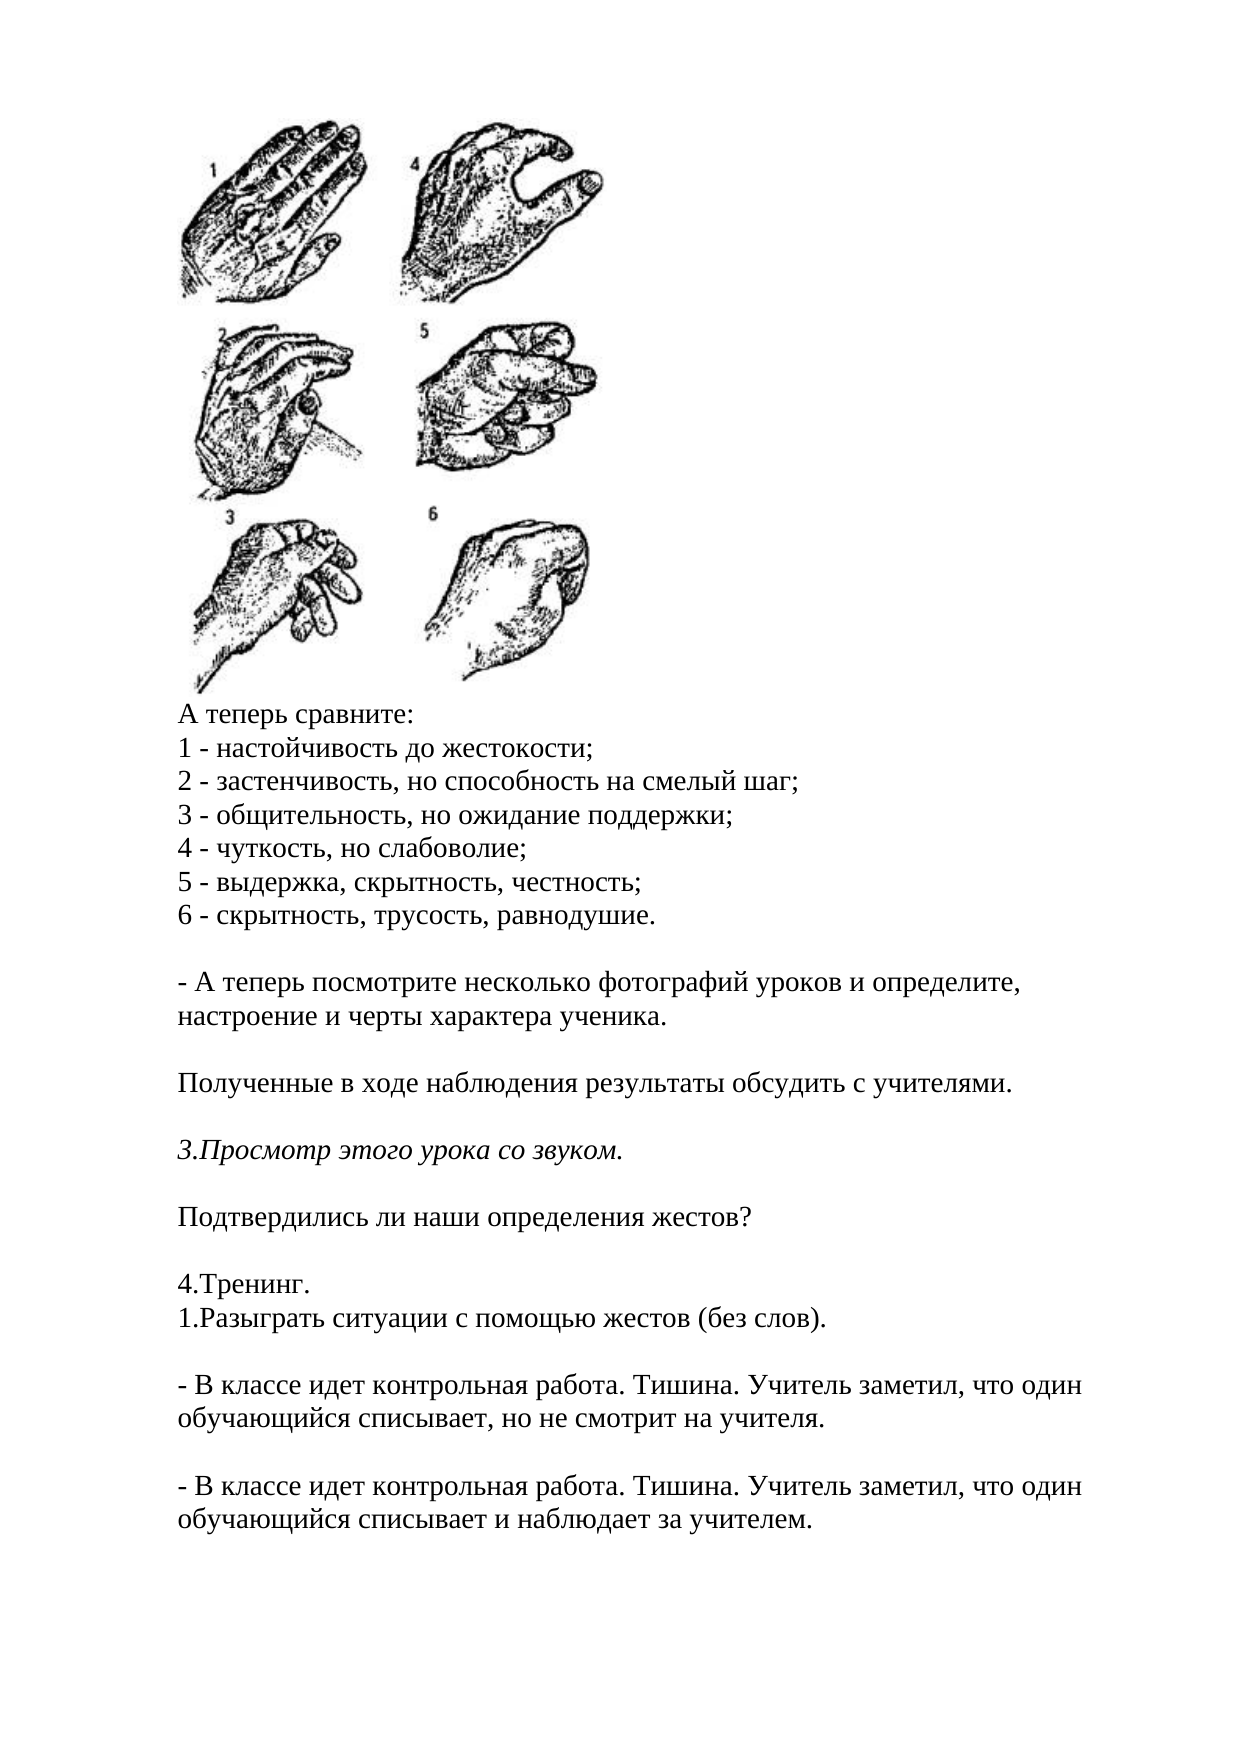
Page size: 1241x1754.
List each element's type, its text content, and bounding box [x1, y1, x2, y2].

text 5 - выдержка, скрытность, честность; [177, 864, 1152, 897]
picture [177, 118, 607, 697]
text 1.Разыграть ситуации с помощью жестов (без слов). [177, 1300, 1152, 1333]
text 1 - настойчивость до жестокости; [177, 730, 1152, 763]
text 6 - скрытность, трусость, равнодушие. [177, 897, 1152, 931]
text А теперь сравните: [177, 696, 1152, 730]
text Подтвердились ли наши определения жестов? [177, 1199, 1152, 1233]
text 4.Тренинг. [177, 1266, 1152, 1300]
text 2 - застенчивость, но способность на смелый шаг; [177, 763, 1152, 797]
text 3.Просмотр этого урока со звуком. [177, 1132, 1152, 1166]
text 4 - чуткость, но слабоволие; [177, 830, 1152, 864]
text - В классе идет контрольная работа. Тишина. Учитель заметил, что один обучающийся списывает и наблюдает за учителем. [177, 1468, 1152, 1535]
text 3 - общительность, но ожидание поддержки; [177, 797, 1152, 830]
text - А теперь посмотрите несколько фотографий уроков и определите, настроение и черты характера ученика. [177, 964, 1152, 1032]
text Полученные в ходе наблюдения результаты обсудить с учителями. [177, 1065, 1152, 1099]
text - В классе идет контрольная работа. Тишина. Учитель заметил, что один обучающийся списывает, но не смотрит на учителя. [177, 1367, 1152, 1434]
